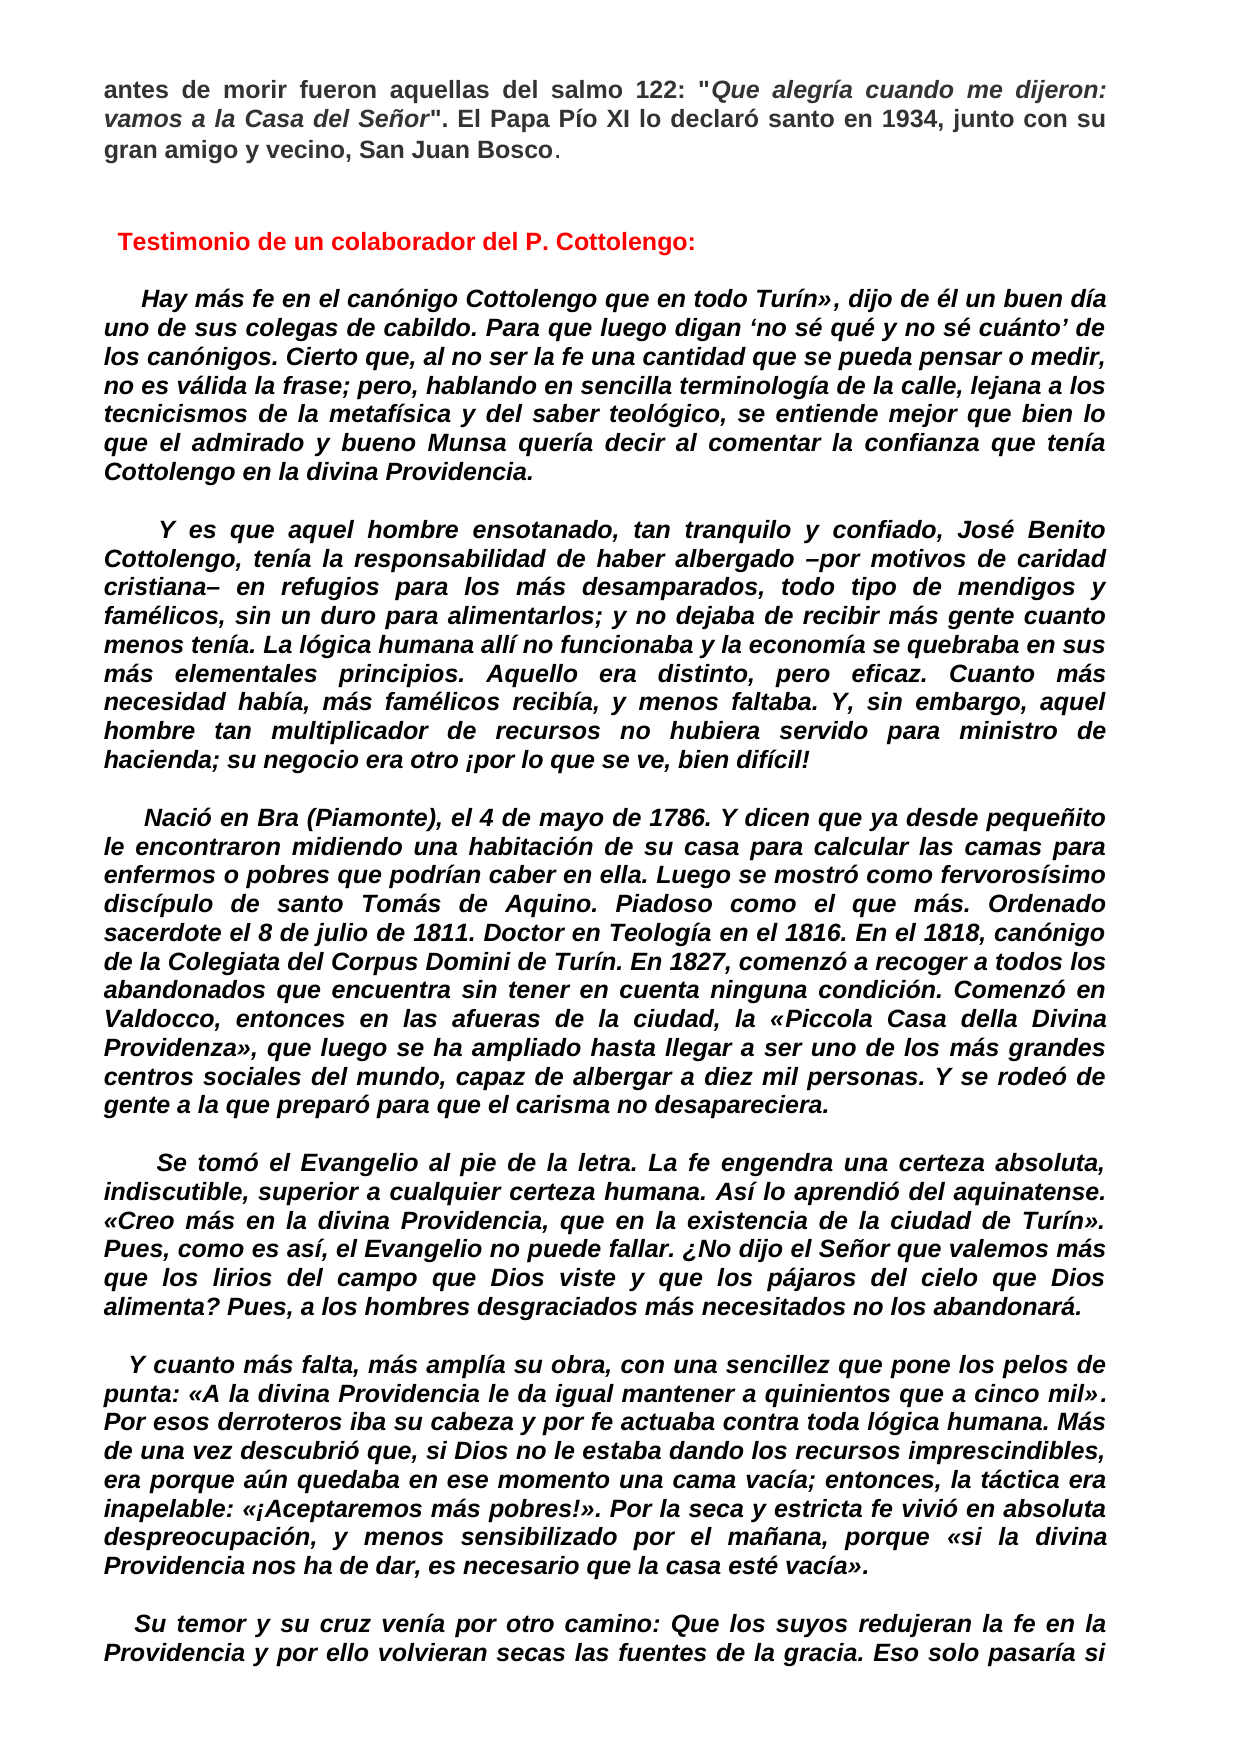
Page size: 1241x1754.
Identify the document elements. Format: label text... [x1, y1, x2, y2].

text Y cuanto más falta, más amplía su obra, con una sencillez que pone los pelos de punta: «A la divina Providencia le da igual mantener a quinientos que a cinco mil». Por esos derroteros iba su cabeza y por fe actuaba contra toda lógica humana. Más de una vez descubrió que, si Dios no le estaba dando los recursos imprescindibles, era porque aún quedaba en ese momento una cama vacía; entonces, la táctica era inapelable: «¡Aceptaremos más pobres!». Por la seca y estricta fe vivió en absoluta despreocupación, y menos sensibilizado por el mañana, porque «si la divina Providencia nos ha de dar, es necesario que la casa esté vacía». [103, 1350, 1107, 1580]
text Y es que aquel hombre ensotanado, tan tranquilo y confiado, José Benito Cottolengo, tenía la responsabilidad de haber albergado –por motivos de caridad cristiana– en refugios para los más desamparados, todo tipo de mendigos y famélicos, sin un duro para alimentarlos; y no dejaba de recibir más gente cuanto menos tenía. La lógica humana allí no funcionaba y la economía se quebraba en sus más elementales principios. Aquello era distinto, pero eficaz. Cuanto más necesidad había, más famélicos recibía, y menos faltaba. Y, sin embargo, aquel hombre tan multiplicador de recursos no hubiera servido para ministro de hacienda; su negocio era otro ¡por lo que se ve, bien difícil! [103, 515, 1107, 773]
text Hay más fe en el canónigo Cottolengo que en todo Turín», dijo de él un buen día uno de sus colegas de cabildo. Para que luego digan ‘no sé qué y no sé cuánto’ de los canónigos. Cierto que, al no ser la fe una cantidad que se pueda pensar o medir, no es válida la frase; pero, hablando en sencilla terminología de la calle, lejana a los tecnicismos de la metafísica y del saber teológico, se entiende mejor que bien lo que el admirado y bueno Munsa quería decir al comentar la confianza que tenía Cottolengo en la divina Providencia. [103, 284, 1107, 486]
text Nació en Bra (Piamonte), el 4 de mayo de 1786. Y dicen que ya desde pequeñito le encontraron midiendo una habitación de su casa para calcular las camas para enfermos o pobres que podrían caber en ella. Luego se mostró como fervorosísimo discípulo de santo Tomás de Aquino. Piadoso como el que más. Ordenado sacerdote el 8 de julio de 1811. Doctor en Teología en el 1816. En el 1818, canónigo de la Colegiata del Corpus Domini de Turín. En 1827, comenzó a recoger a todos los abandonados que encuentra sin tener en cuenta ninguna condición. Comenzó en Valdocco, entonces en las afueras de la ciudad, la «Piccola Casa della Divina Providenza», que luego se ha ampliado hasta llegar a ser uno de los más grandes centros sociales del mundo, capaz de albergar a diez mil personas. Y se rodeó de gente a la que preparó para que el carisma no desapareciera. [103, 803, 1107, 1119]
text Testimonio de un colaborador del P. Cottolengo: [103, 226, 1107, 255]
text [103, 75, 1107, 165]
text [103, 1609, 1107, 1666]
text Se tomó el Evangelio al pie de la letra. La fe engendra una certeza absoluta, indiscutible, superior a cualquier certeza humana. Así lo aprendió del aquinatense. «Creo más en la divina Providencia, que en la existencia de la ciudad de Turín». Pues, como es así, el Evangelio no puede fallar. ¿No dijo el Señor que valemos más que los lirios del campo que Dios viste y que los pájaros del cielo que Dios alimenta? Pues, a los hombres desgraciados más necesitados no los abandonará. [103, 1148, 1107, 1321]
